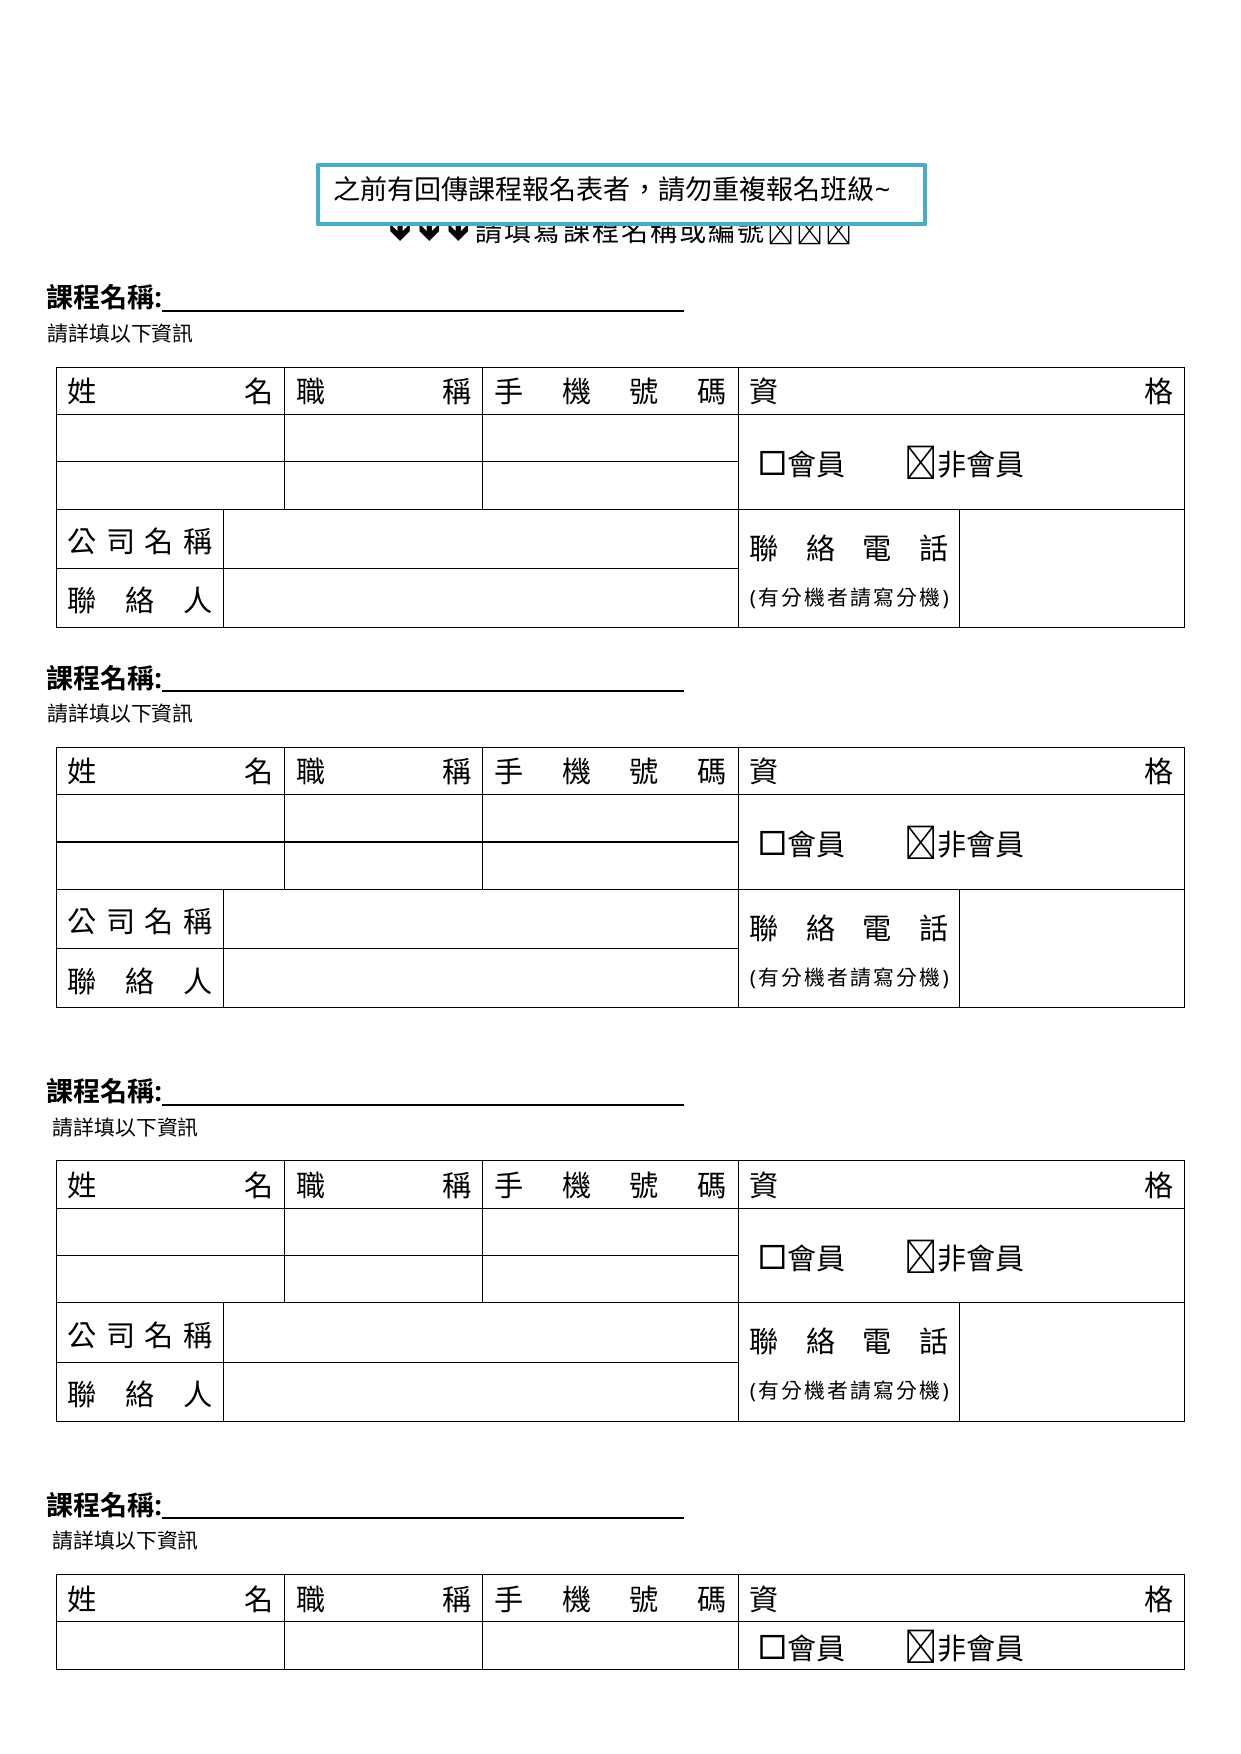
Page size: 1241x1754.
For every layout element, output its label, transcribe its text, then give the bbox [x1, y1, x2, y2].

table_cell [483, 462, 738, 508]
text 課程名稱: [30, 661, 1196, 695]
text 課程名稱: [30, 1075, 1196, 1108]
table_cell [960, 510, 1184, 627]
table_cell [483, 1256, 738, 1302]
table_cell 公司名稱 [57, 510, 223, 568]
table_cell [224, 510, 738, 568]
text 請詳填以下資訊 [30, 695, 1196, 728]
table_cell 聯絡電話 (有分機者請寫分機) [739, 890, 959, 1007]
table_cell [285, 415, 482, 461]
table_header 職 稱 [285, 368, 482, 414]
table_cell 聯絡人 [57, 569, 223, 627]
table_cell [285, 462, 482, 508]
table_cell [57, 843, 284, 889]
table_header 職 稱 [285, 1575, 482, 1621]
table_cell 會員 非會員 [739, 1622, 1184, 1668]
table_cell 公司名稱 [57, 1303, 223, 1362]
table_cell 聯絡電話 (有分機者請寫分機) [739, 510, 959, 627]
table_header 姓 名 [57, 368, 284, 414]
table_cell [224, 890, 738, 948]
table_cell [57, 795, 284, 841]
table_cell [285, 1622, 482, 1668]
table_cell 會員 非會員 [739, 415, 1184, 508]
text 請詳填以下資訊 [30, 1108, 1196, 1142]
table_cell [960, 1303, 1184, 1421]
table_header 手 機 號 碼 [483, 748, 738, 794]
table_cell [483, 415, 738, 461]
text 請詳填以下資訊 [30, 314, 1196, 348]
table_header 資 格 [739, 1161, 1184, 1208]
table_cell 聯絡人 [57, 949, 223, 1007]
table_header 姓 名 [57, 748, 284, 794]
table_cell [483, 1622, 738, 1668]
table_header 姓 名 [57, 1161, 284, 1208]
table_cell [285, 1209, 482, 1255]
table_cell [57, 415, 284, 461]
table_header 手 機 號 碼 [483, 368, 738, 414]
table_header 資 格 [739, 1575, 1184, 1621]
table_cell [57, 1256, 284, 1302]
table_header 職 稱 [285, 1161, 482, 1208]
table_cell [57, 1209, 284, 1255]
table_cell [224, 1363, 738, 1421]
table_header 手 機 號 碼 [483, 1161, 738, 1208]
table_cell [483, 843, 738, 889]
table_cell 聯絡電話 (有分機者請寫分機) [739, 1303, 959, 1421]
text 請詳填以下資訊 [30, 1522, 1196, 1555]
table_header 手 機 號 碼 [483, 1575, 738, 1621]
table_cell 聯絡人 [57, 1363, 223, 1421]
table_cell [960, 890, 1184, 1007]
table_header 資 格 [739, 748, 1184, 794]
text 課程名稱: [30, 281, 1196, 314]
table_cell [224, 569, 738, 627]
table_header 資 格 [739, 368, 1184, 414]
text 請填寫課程名稱或編號 [89, 214, 1152, 248]
table_cell [57, 1622, 284, 1668]
table_cell [285, 843, 482, 889]
table_cell [483, 1209, 738, 1255]
table_cell [57, 462, 284, 508]
table_header 職 稱 [285, 748, 482, 794]
table_cell [285, 795, 482, 841]
table_cell [224, 1303, 738, 1362]
table_header 姓 名 [57, 1575, 284, 1621]
text 課程名稱: [30, 1488, 1196, 1522]
table_cell [224, 949, 738, 1007]
table_cell 會員 非會員 [739, 795, 1184, 889]
table_cell 會員 非會員 [739, 1209, 1184, 1302]
table_cell [483, 795, 738, 841]
table_cell 公司名稱 [57, 890, 223, 948]
table_cell [285, 1256, 482, 1302]
